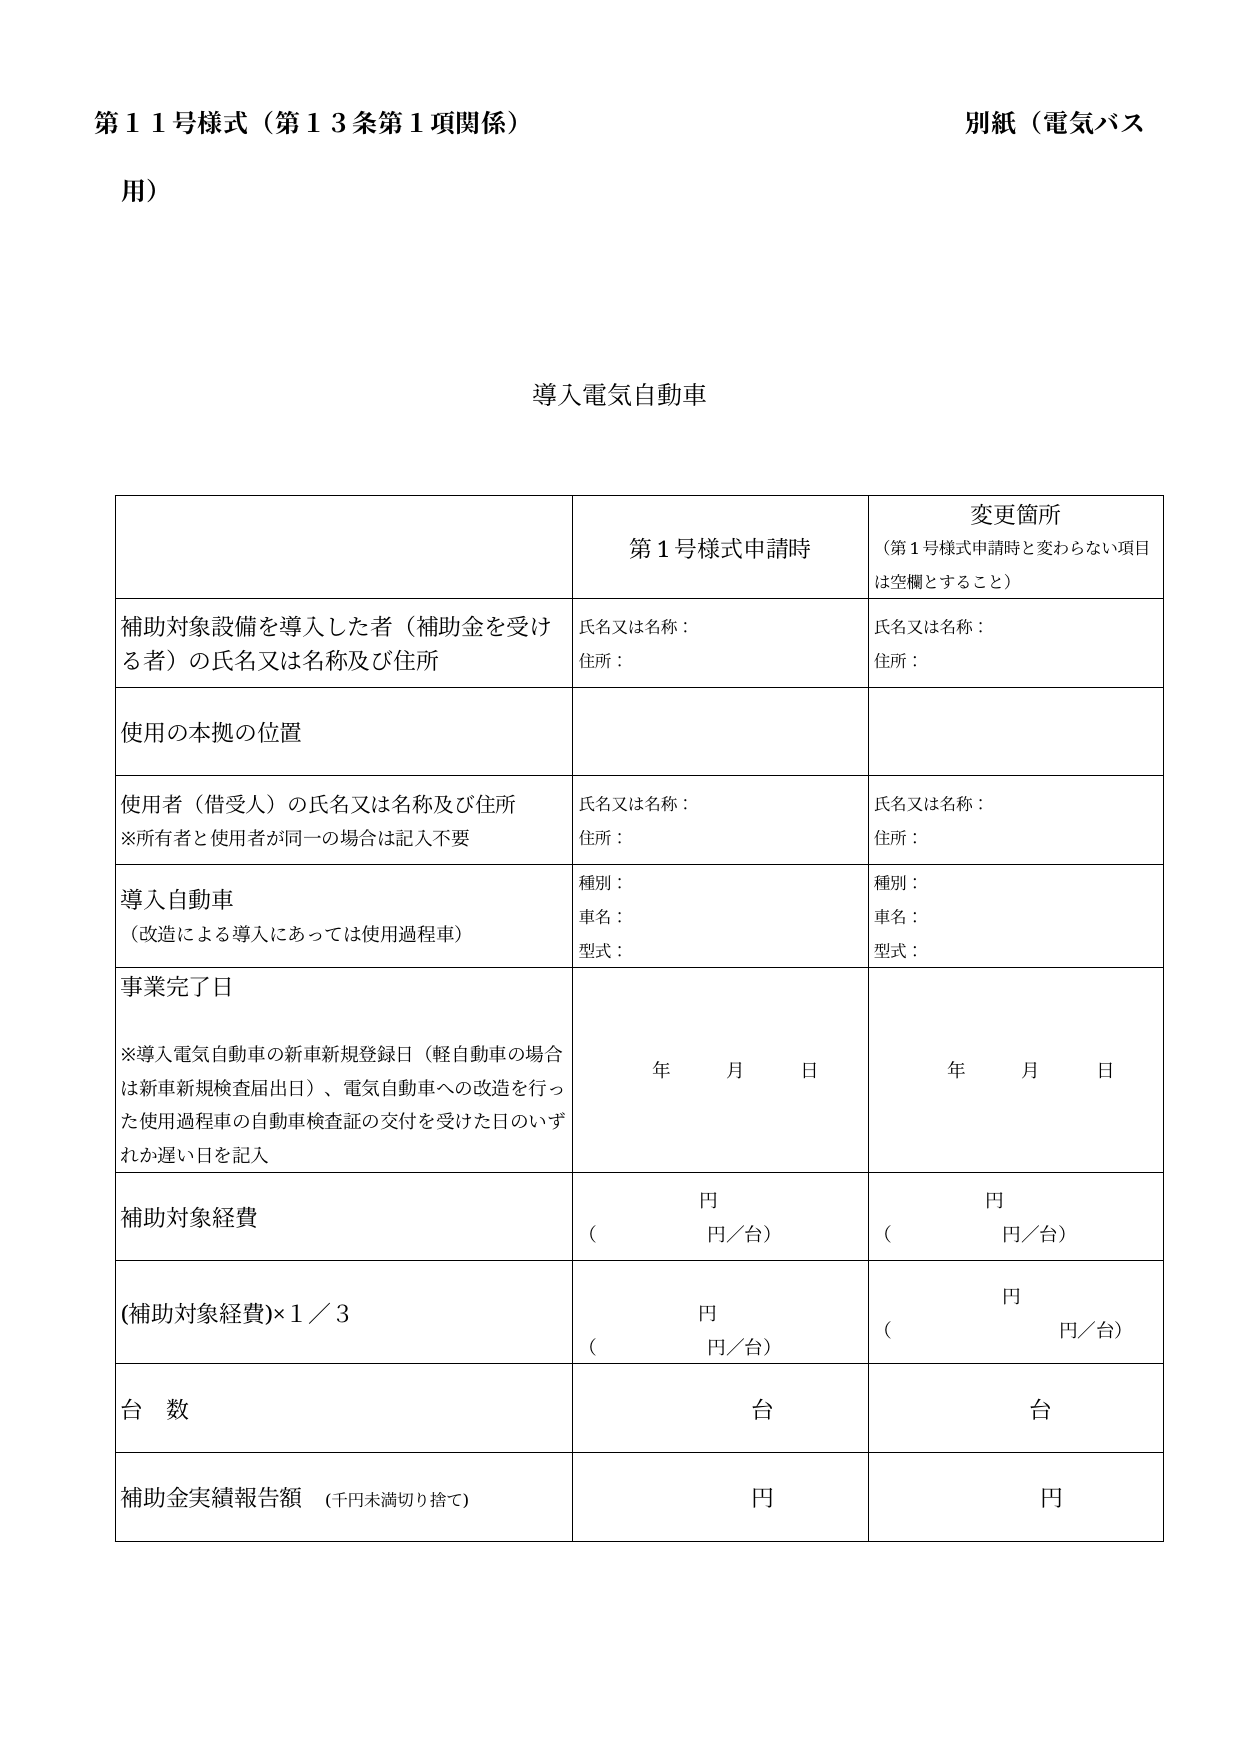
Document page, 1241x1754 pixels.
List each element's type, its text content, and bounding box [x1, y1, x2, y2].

table_cell 円 [573, 1453, 868, 1541]
table_cell 使用者（借受人）の氏名又は名称及び住所 ※所有者と使用者が同一の場合は記入不要 [116, 776, 572, 864]
table_cell 補助対象設備を導入した者（補助金を受ける者）の氏名又は名称及び住所 [116, 599, 572, 687]
table_cell (補助対象経費)×１／３ [116, 1261, 572, 1363]
table_cell 台 [573, 1364, 868, 1452]
table_cell 導入自動車 （改造による導入にあっては使用過程車） [116, 865, 572, 967]
table_cell 氏名又は名称： 住所： [573, 776, 868, 864]
table_cell 円 （ 円／台） [869, 1261, 1163, 1363]
table_cell 種別： 車名： 型式： [573, 865, 868, 967]
table_cell 種別： 車名： 型式： [869, 865, 1163, 967]
table_header [116, 496, 572, 598]
table_cell 氏名又は名称： 住所： [869, 599, 1163, 687]
table_cell 氏名又は名称： 住所： [573, 599, 868, 687]
table_cell 補助金実績報告額 (千円未満切り捨て) [116, 1453, 572, 1541]
table_cell 年 月 日 [869, 968, 1163, 1172]
table_cell 氏名又は名称： 住所： [869, 776, 1163, 864]
table_cell 台 数 [116, 1364, 572, 1452]
table_cell 円 （ 円／台） [573, 1261, 868, 1363]
table_cell 事業完了日 ※導入電気自動車の新車新規登録日（軽自動車の場合は新車新規検査届出日）、電気自動車への改造を行った使用過程車の自動車検査証の交付を受けた日のいずれか遅い日を記入 [116, 968, 572, 1172]
table_cell 使用の本拠の位置 [116, 688, 572, 775]
table_cell [869, 688, 1163, 775]
table_header 第1号様式申請時 [573, 496, 868, 598]
table_cell 円 （ 円／台） [573, 1173, 868, 1260]
table_cell 円 （ 円／台） [869, 1173, 1163, 1260]
table_cell 年 月 日 [573, 968, 868, 1172]
table_cell 台 [869, 1364, 1163, 1452]
table_cell 補助対象経費 [116, 1173, 572, 1260]
table_header 変更箇所 （第1号様式申請時と変わらない項目は空欄とすること） [869, 496, 1163, 598]
table_cell 円 [869, 1453, 1163, 1541]
text 導入電気自動車 [94, 359, 1146, 427]
table_cell [573, 688, 868, 775]
text 第１１号様式（第１３条第１項関係） 別紙（電気バス用） [94, 88, 1146, 223]
